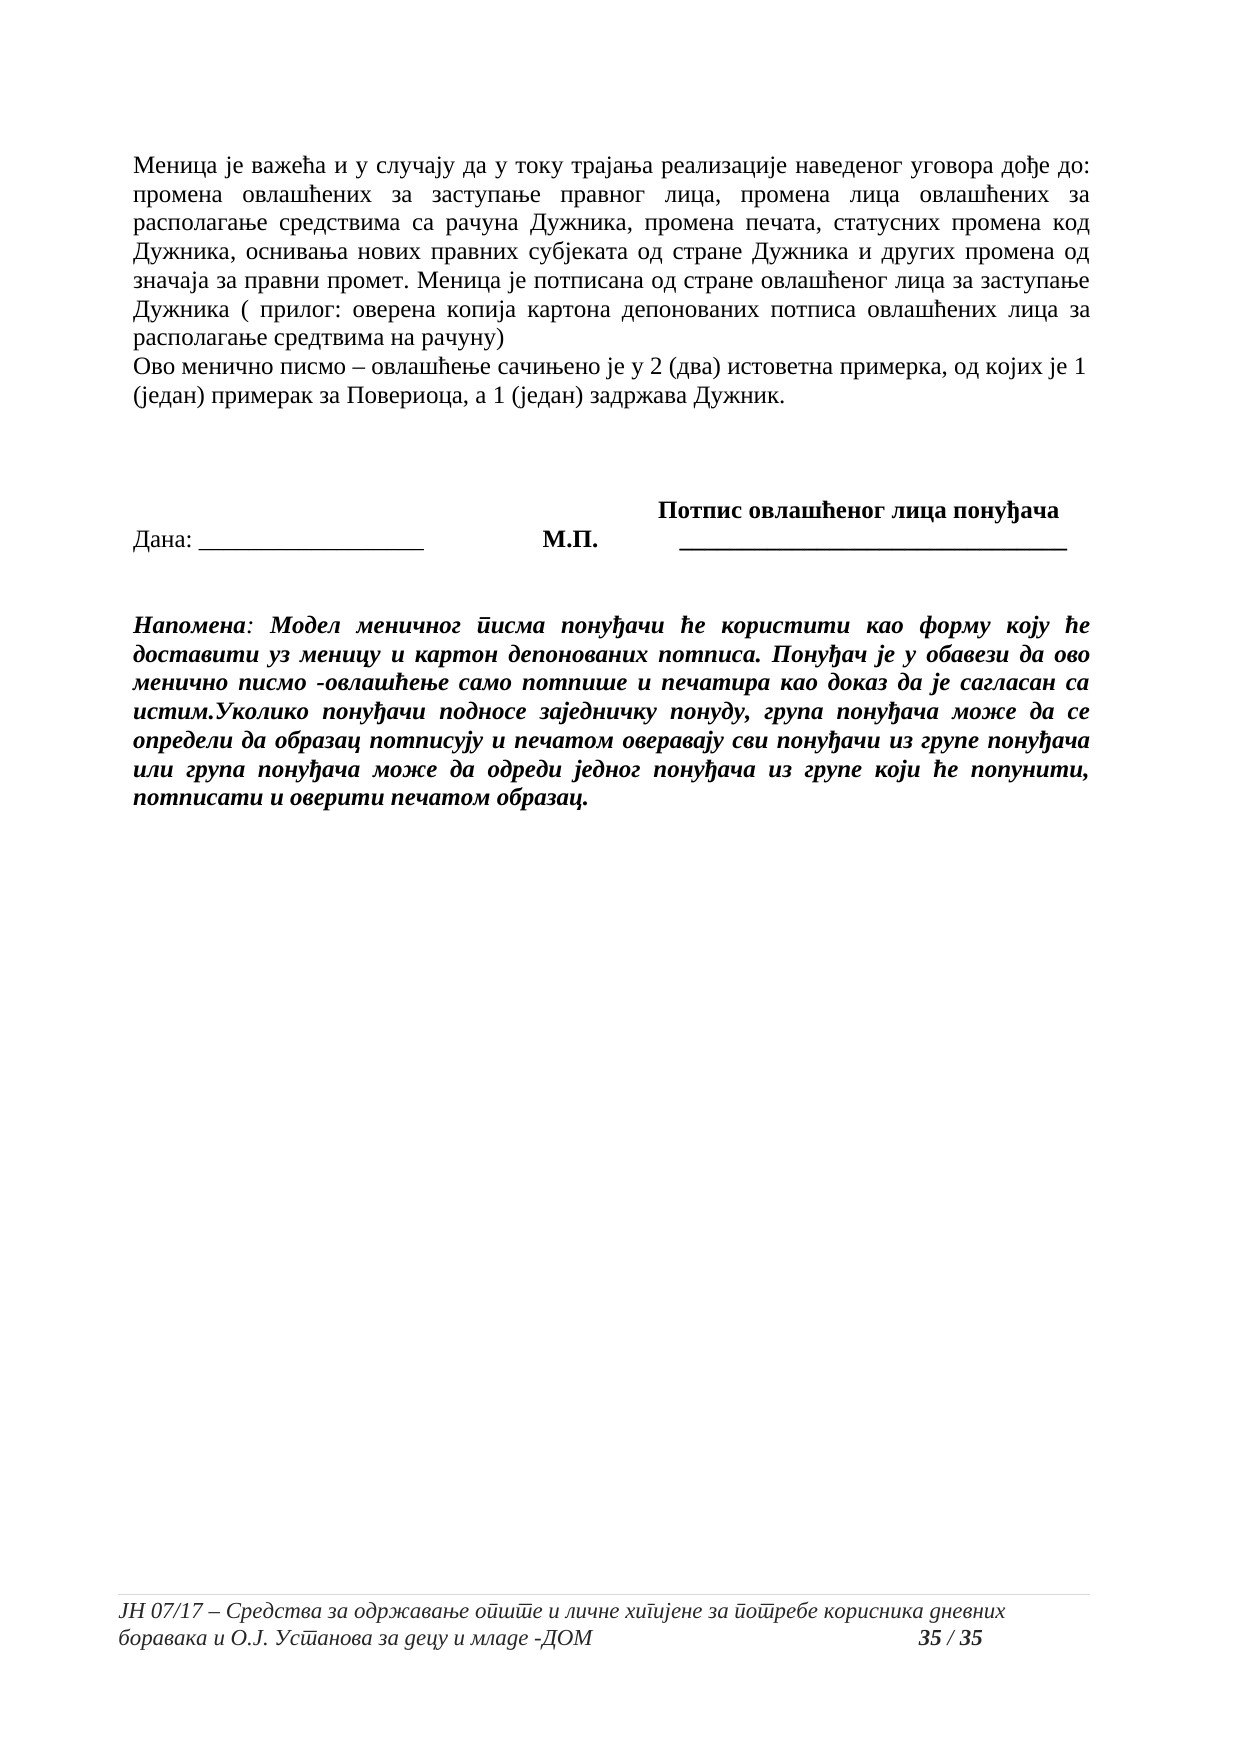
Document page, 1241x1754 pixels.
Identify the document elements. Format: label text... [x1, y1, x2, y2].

text Ово менично писмо – овлашћење сачињено је у 2 (два) истоветна примерка, од којих је 1 (један) примерак за Повериоца, а 1 (један) задржава Дужник. [133, 351, 1090, 409]
text Меница је важећа и у случају да у току трајања реализације наведеног уговора дође до: промена овлашћених за заступање правног лица, промена лица овлашћених за располагање средствима са рачуна Дужника, промена печата, статусних промена код Дужника, оснивања нових правних субјеката од стране Дужника и других промена од значаја за правни промет. Меница је потписана од стране овлашћеног лица за заступање Дужника ( прилог: оверена копија картона депонованих потписа овлашћених лица за располагање средтвима на рачуну) [133, 150, 1090, 351]
text Напомена: Модел меничног писма понуђачи ће користити као форму коју ће доставити уз меницу и картон депонованих потписа. Понуђач је у обавези да ово менично писмо -овлашћење само потпише и печатира као доказ да је сагласан са истим.Уколико понуђачи подносе заједничку понуду, група понуђача може да се определи да образац потписују и печатом оверавају сви понуђачи из групе понуђача или група понуђача може да одреди једног понуђача из групе који ће попунити, потписати и оверити печатом образац. [133, 610, 1090, 811]
text Потпис овлашћеног лица понуђача [133, 495, 1090, 524]
text Дана: __________________ М.П. _______________________________ [133, 524, 1090, 552]
